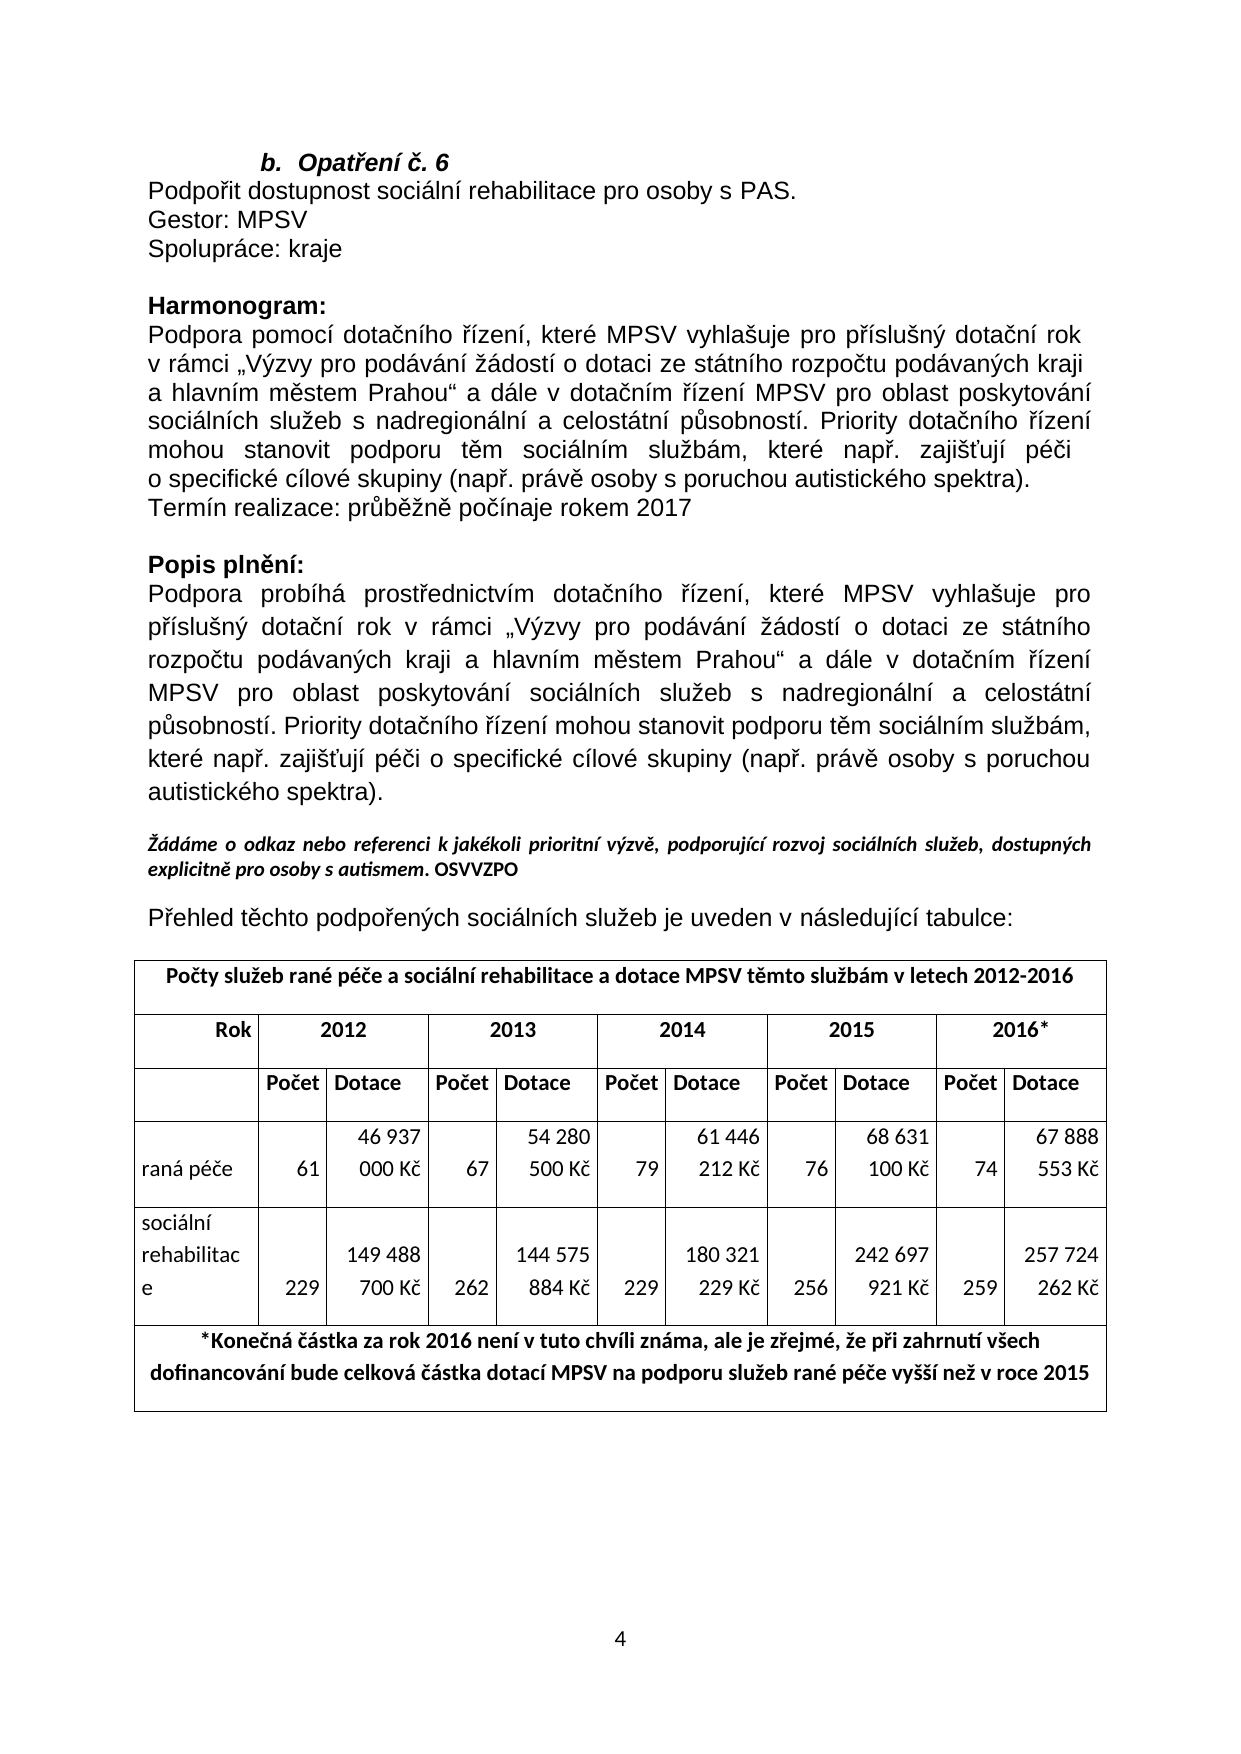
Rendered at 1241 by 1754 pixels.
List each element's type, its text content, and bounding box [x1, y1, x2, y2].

table_cell 149 488 700 Kč [327, 1208, 428, 1325]
table_cell 68 631 100 Kč [836, 1122, 936, 1207]
table_cell 256 [768, 1208, 835, 1325]
text Harmonogram: [148, 291, 1093, 320]
table_cell Počet [598, 1069, 665, 1121]
table_cell 74 [937, 1122, 1004, 1207]
table_cell Dotace [1005, 1069, 1106, 1121]
text Podpořit dostupnost sociální rehabilitace pro osoby s PAS. [148, 176, 1093, 205]
table_cell [135, 1069, 258, 1121]
table_cell 257 724 262 Kč [1005, 1208, 1106, 1325]
table_cell 180 321 229 Kč [666, 1208, 767, 1325]
table_cell 2012 [259, 1015, 428, 1067]
table_cell 144 575 884 Kč [497, 1208, 597, 1325]
table_cell 54 280 500 Kč [497, 1122, 597, 1207]
table_cell Rok [135, 1015, 258, 1067]
table_cell 76 [768, 1122, 835, 1207]
table_cell 259 [937, 1208, 1004, 1325]
table_header Počty služeb rané péče a sociální rehabilitace a dotace MPSV těmto službám v letech 2012-2016 [135, 961, 1106, 1014]
table_cell 229 [259, 1208, 326, 1325]
table_cell 67 [429, 1122, 496, 1207]
table_cell raná péče [135, 1122, 258, 1207]
table_cell 229 [598, 1208, 665, 1325]
text Podpora probíhá prostřednictvím dotačního řízení, které MPSV vyhlašuje pro příslušný dotační rok v rámci „Výzvy pro podávání žádostí o dotaci ze státního rozpočtu podávaných kraji a hlavním městem Prahou“ a dále v dotačním řízení MPSV pro oblast poskytování sociálních služeb s nadregionální a celostátní působností. Priority dotačního řízení mohou stanovit podporu těm sociálním službám, které např. zajišťují péči o specifické cílové skupiny (např. právě osoby s poruchou autistického spektra). [148, 579, 1093, 806]
table_cell 242 697 921 Kč [836, 1208, 936, 1325]
table_cell Dotace [666, 1069, 767, 1121]
text Přehled těchto podpořených sociálních služeb je uveden v následující tabulce: [148, 902, 1093, 931]
text Spolupráce: kraje [148, 234, 1093, 263]
text Podpora pomocí dotačního řízení, které MPSV vyhlašuje pro příslušný dotační rok v rámci „Výzvy pro podávání žádostí o dotaci ze státního rozpočtu podávaných kraji a hlavním městem Prahou“ a dále v dotačním řízení MPSV pro oblast poskytování sociálních služeb s nadregionální a celostátní působností. Priority dotačního řízení mohou stanovit podporu těm sociálním službám, které např. zajišťují péči o specifické cílové skupiny (např. právě osoby s poruchou autistického spektra). [148, 320, 1093, 493]
table_cell 46 937 000 Kč [327, 1122, 428, 1207]
text Termín realizace: průběžně počínaje rokem 2017 [148, 493, 1093, 521]
table_cell 61 [259, 1122, 326, 1207]
table_cell 2016* [937, 1015, 1106, 1067]
table_cell 79 [598, 1122, 665, 1207]
table_cell 67 888 553 Kč [1005, 1122, 1106, 1207]
table_cell 262 [429, 1208, 496, 1325]
text Gestor: MPSV [148, 205, 1093, 234]
table_cell 2015 [768, 1015, 936, 1067]
table_cell Počet [768, 1069, 835, 1121]
table_cell 61 446 212 Kč [666, 1122, 767, 1207]
table_cell *Konečná částka za rok 2016 není v tuto chvíli známa, ale je zřejmé, že při zahrnutí všech dofinancování bude celková částka dotací MPSV na podporu služeb rané péče vyšší než v roce 2015 [135, 1326, 1106, 1411]
table_cell 2014 [598, 1015, 767, 1067]
table_cell Počet [259, 1069, 326, 1121]
table_cell 2013 [429, 1015, 597, 1067]
table_cell sociální rehabilitace [135, 1208, 258, 1325]
text Popis plnění: [148, 550, 1093, 579]
table_cell Dotace [497, 1069, 597, 1121]
table_cell Počet [937, 1069, 1004, 1121]
table_cell Počet [429, 1069, 496, 1121]
table_cell Dotace [836, 1069, 936, 1121]
text Žádáme o odkaz nebo referenci k jakékoli prioritní výzvě, podporující rozvoj sociálních služeb, dostupných explicitně pro osoby s autismem. OSVVZPO [148, 831, 1093, 882]
list Opatření č. 6 [260, 148, 1093, 176]
table_cell Dotace [327, 1069, 428, 1121]
